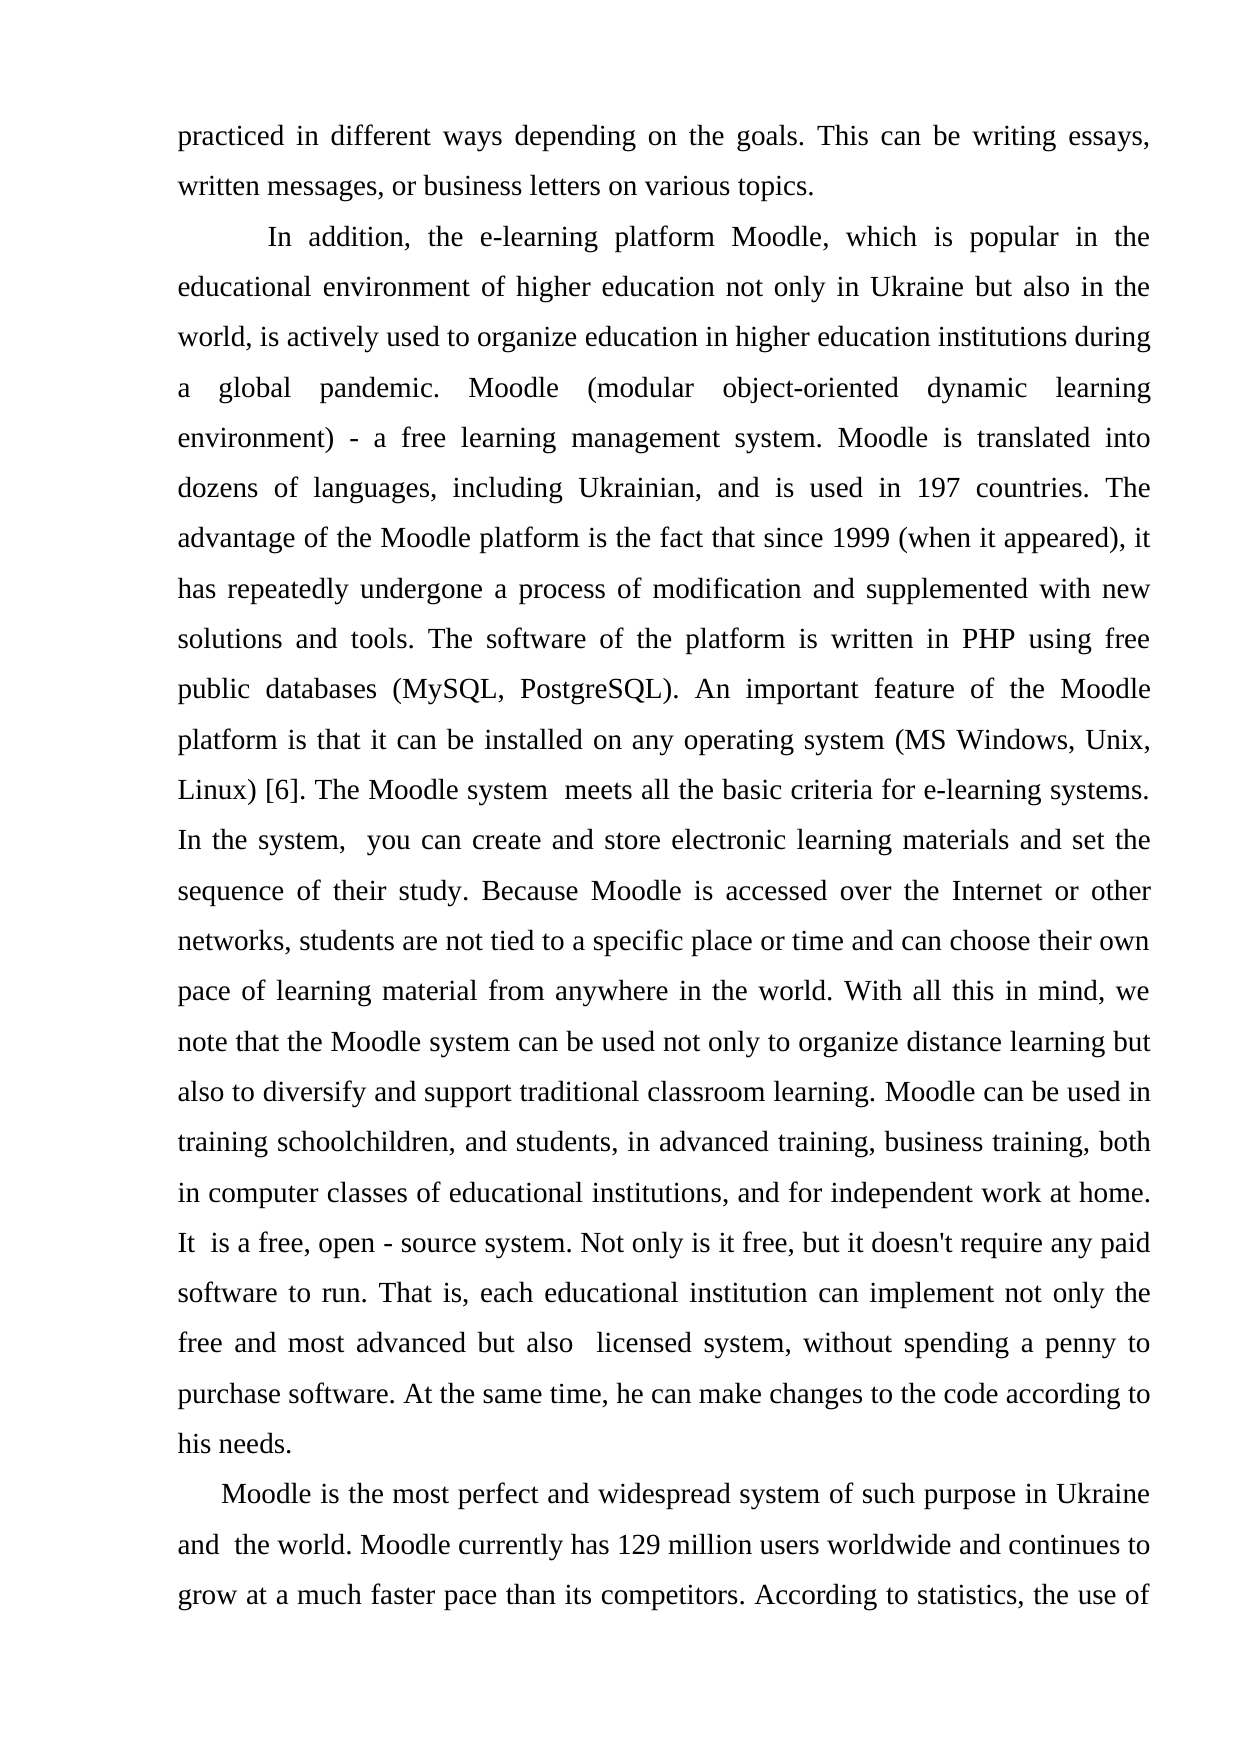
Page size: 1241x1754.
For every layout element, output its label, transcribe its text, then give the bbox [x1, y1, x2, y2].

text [177, 1477, 1152, 1611]
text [177, 118, 1152, 202]
text In addition, the e-learning platform Moodle, which is popular in the educational environment of higher education not only in Ukraine but also in the world, is actively used to organize education in higher education institutions during a global pandemic. Moodle (modular object-oriented dynamic learning environment) - a free learning management system. Moodle is translated into dozens of languages, including Ukrainian, and is used in 197 countries. The advantage of the Moodle platform is the fact that since 1999 (when it appeared), it has repeatedly undergone a process of modification and supplemented with new solutions and tools. The software of the platform is written in PHP using free public databases (MySQL, PostgreSQL). An important feature of the Moodle platform is that it can be installed on any operating system (MS Windows, Unix, Linux) [6]. The Moodle system meets all the basic criteria for e-learning systems. In the system, you can create and store electronic learning materials and set the sequence of their study. Because Moodle is accessed over the Internet or other networks, students are not tied to a specific place or time and can choose their own pace of learning material from anywhere in the world. With all this in mind, we note that the Moodle system can be used not only to organize distance learning but also to diversify and support traditional classroom learning. Moodle can be used in training schoolchildren, and students, in advanced training, business training, both in computer classes of educational institutions, and for independent work at home. It is a free, open - source system. Not only is it free, but it doesn't require any paid software to run. That is, each educational institution can implement not only the free and most advanced but also licensed system, without spending a penny to purchase software. At the same time, he can make changes to the code according to his needs. [177, 219, 1152, 1460]
